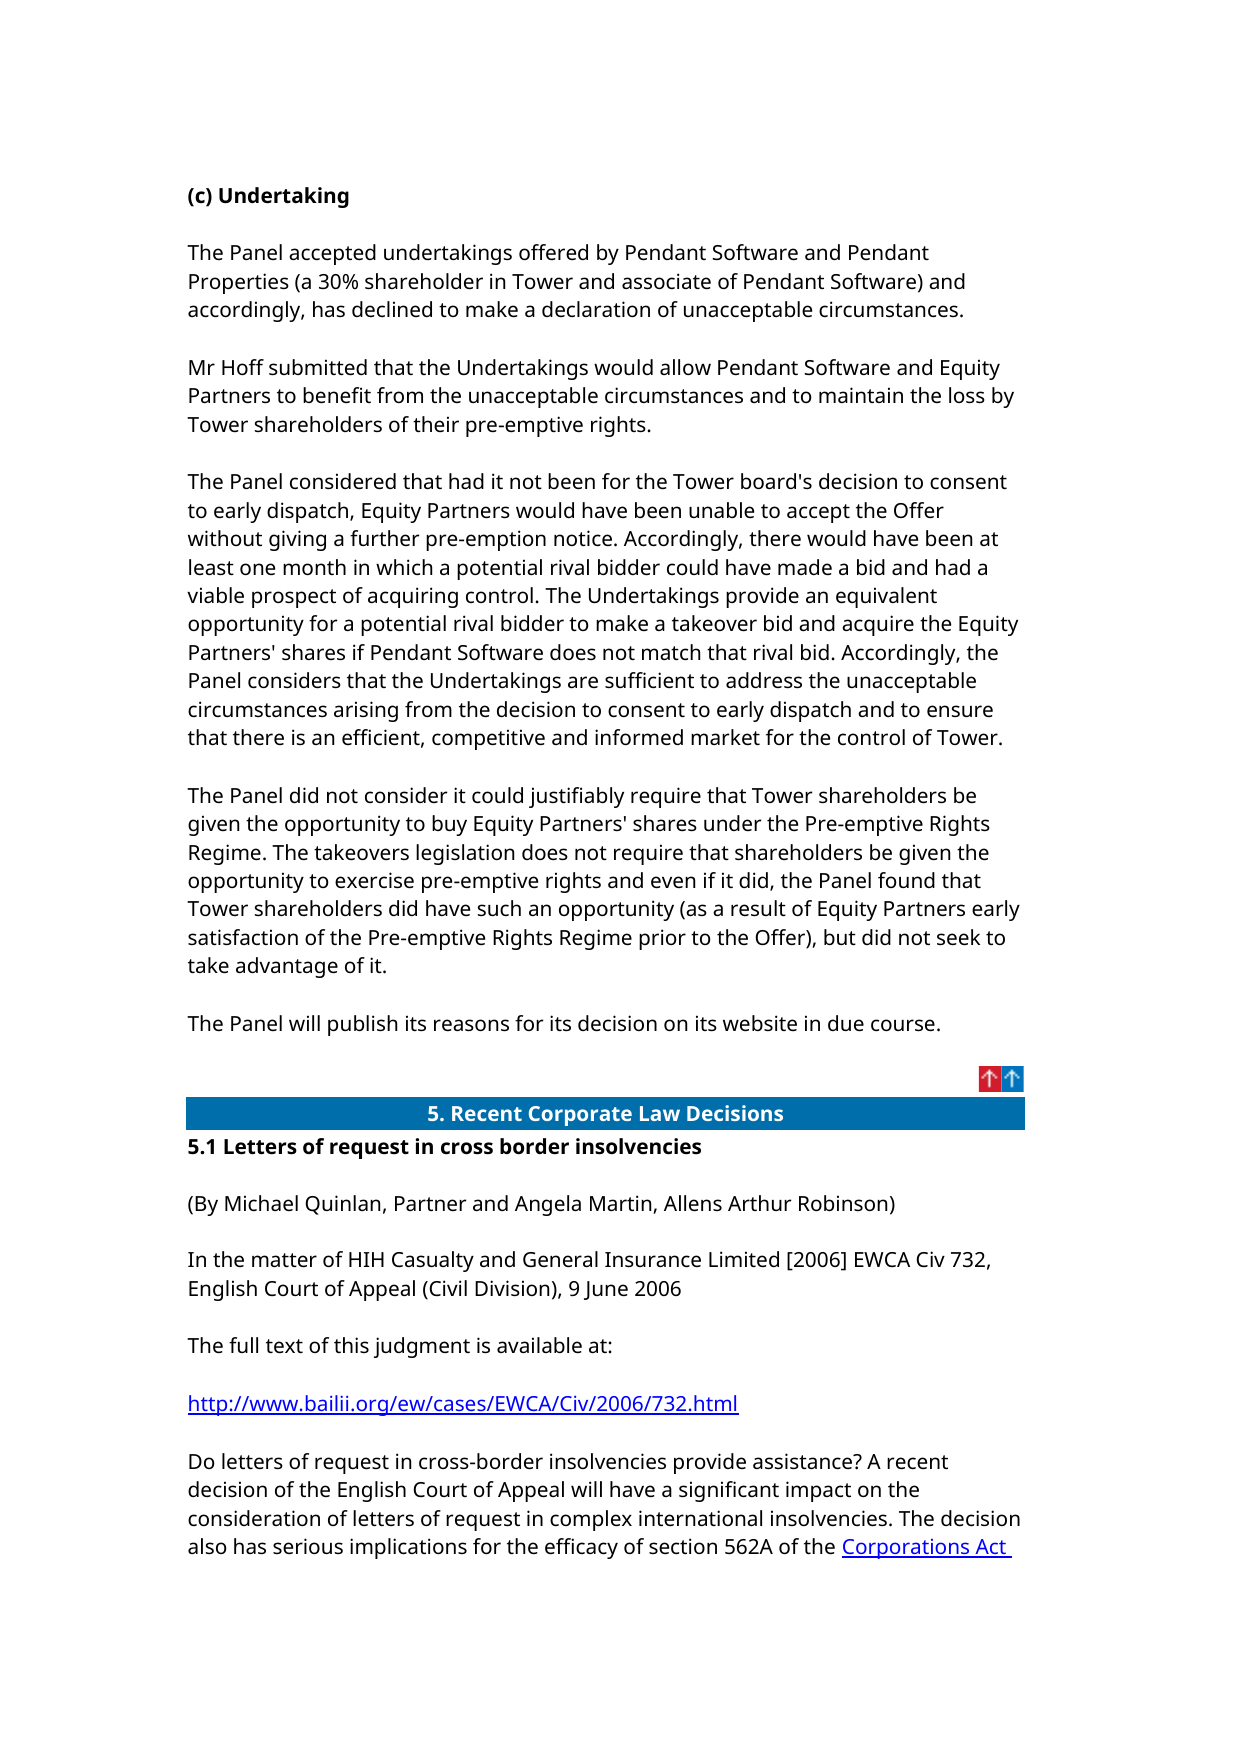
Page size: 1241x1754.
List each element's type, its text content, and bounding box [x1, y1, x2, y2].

picture [978, 1066, 1024, 1092]
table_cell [186, 150, 1025, 1097]
table_cell 5. Recent Corporate Law Decisions [186, 1097, 1025, 1130]
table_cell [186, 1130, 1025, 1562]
